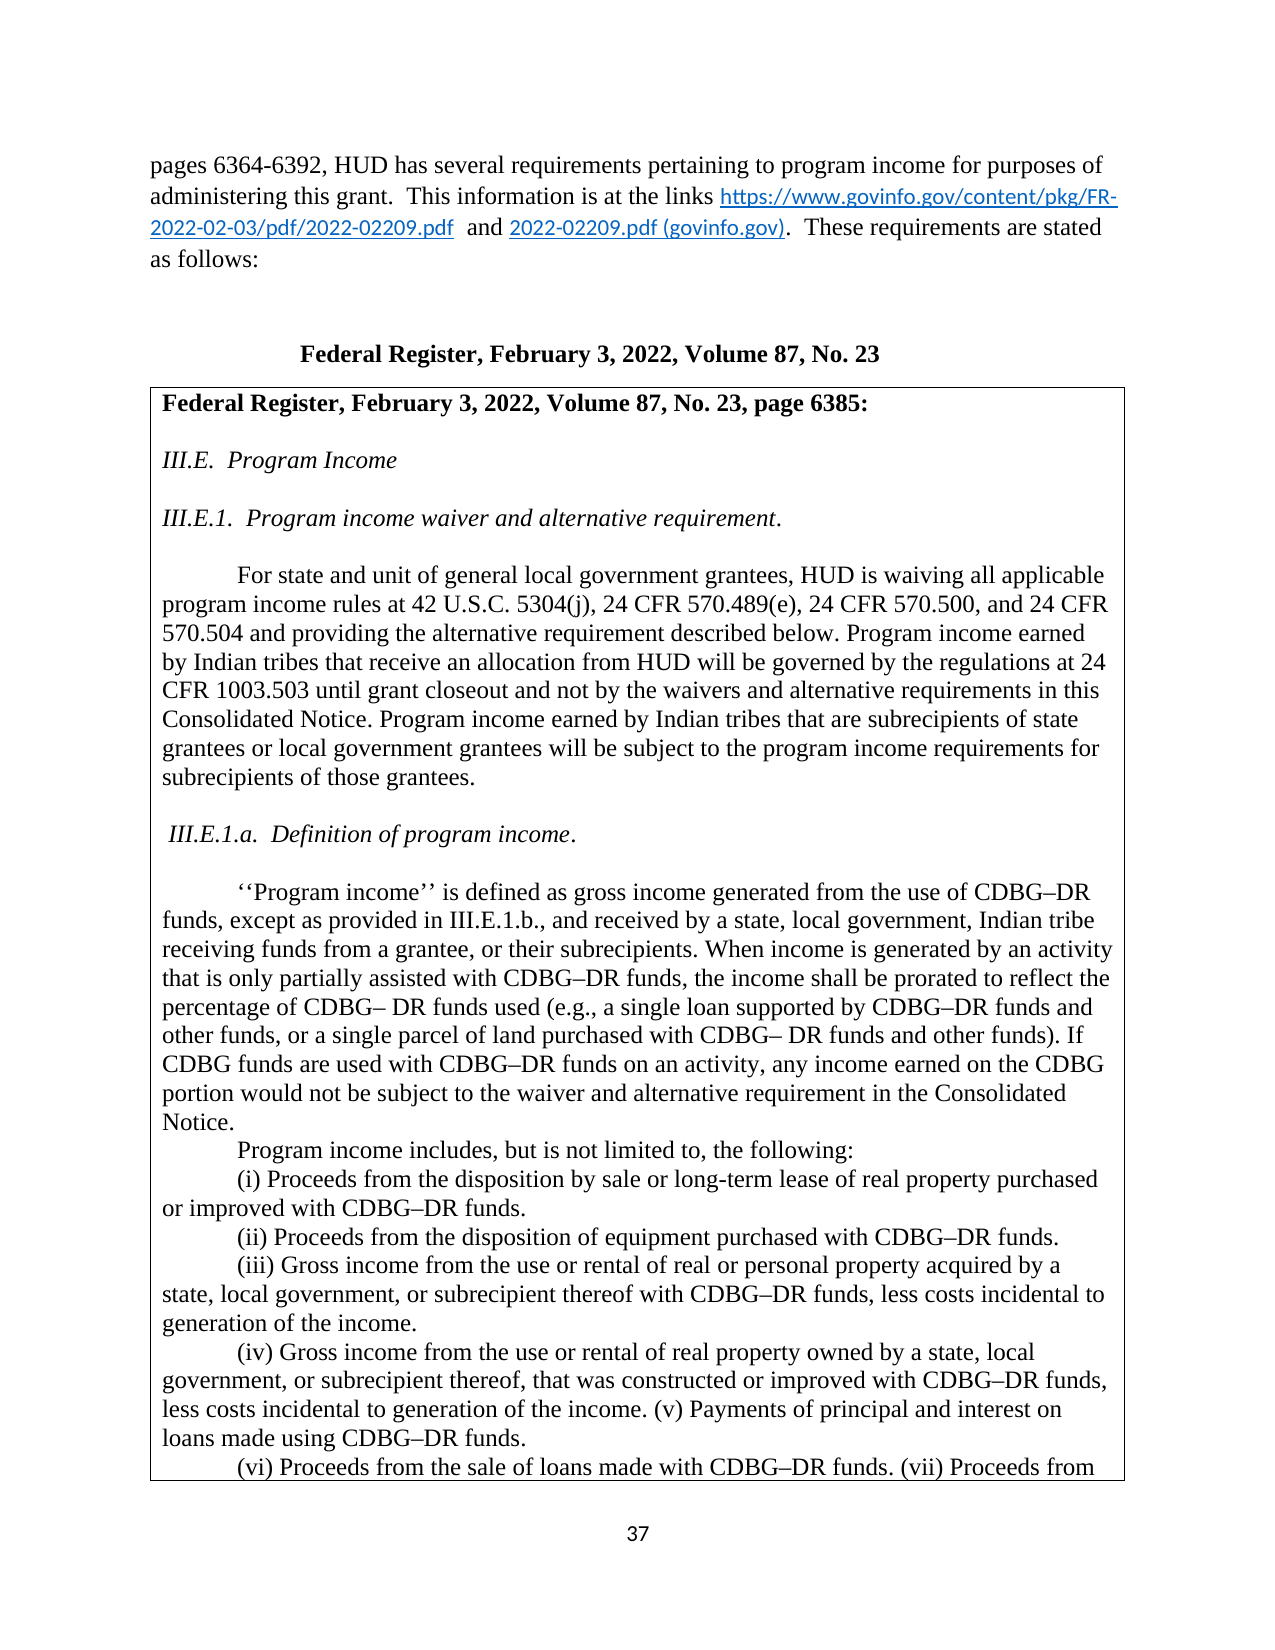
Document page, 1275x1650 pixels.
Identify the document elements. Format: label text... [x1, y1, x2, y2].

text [150, 150, 1125, 272]
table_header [151, 388, 1124, 1480]
text Federal Register, February 3, 2022, Volume 87, No. 23 [150, 339, 1125, 368]
